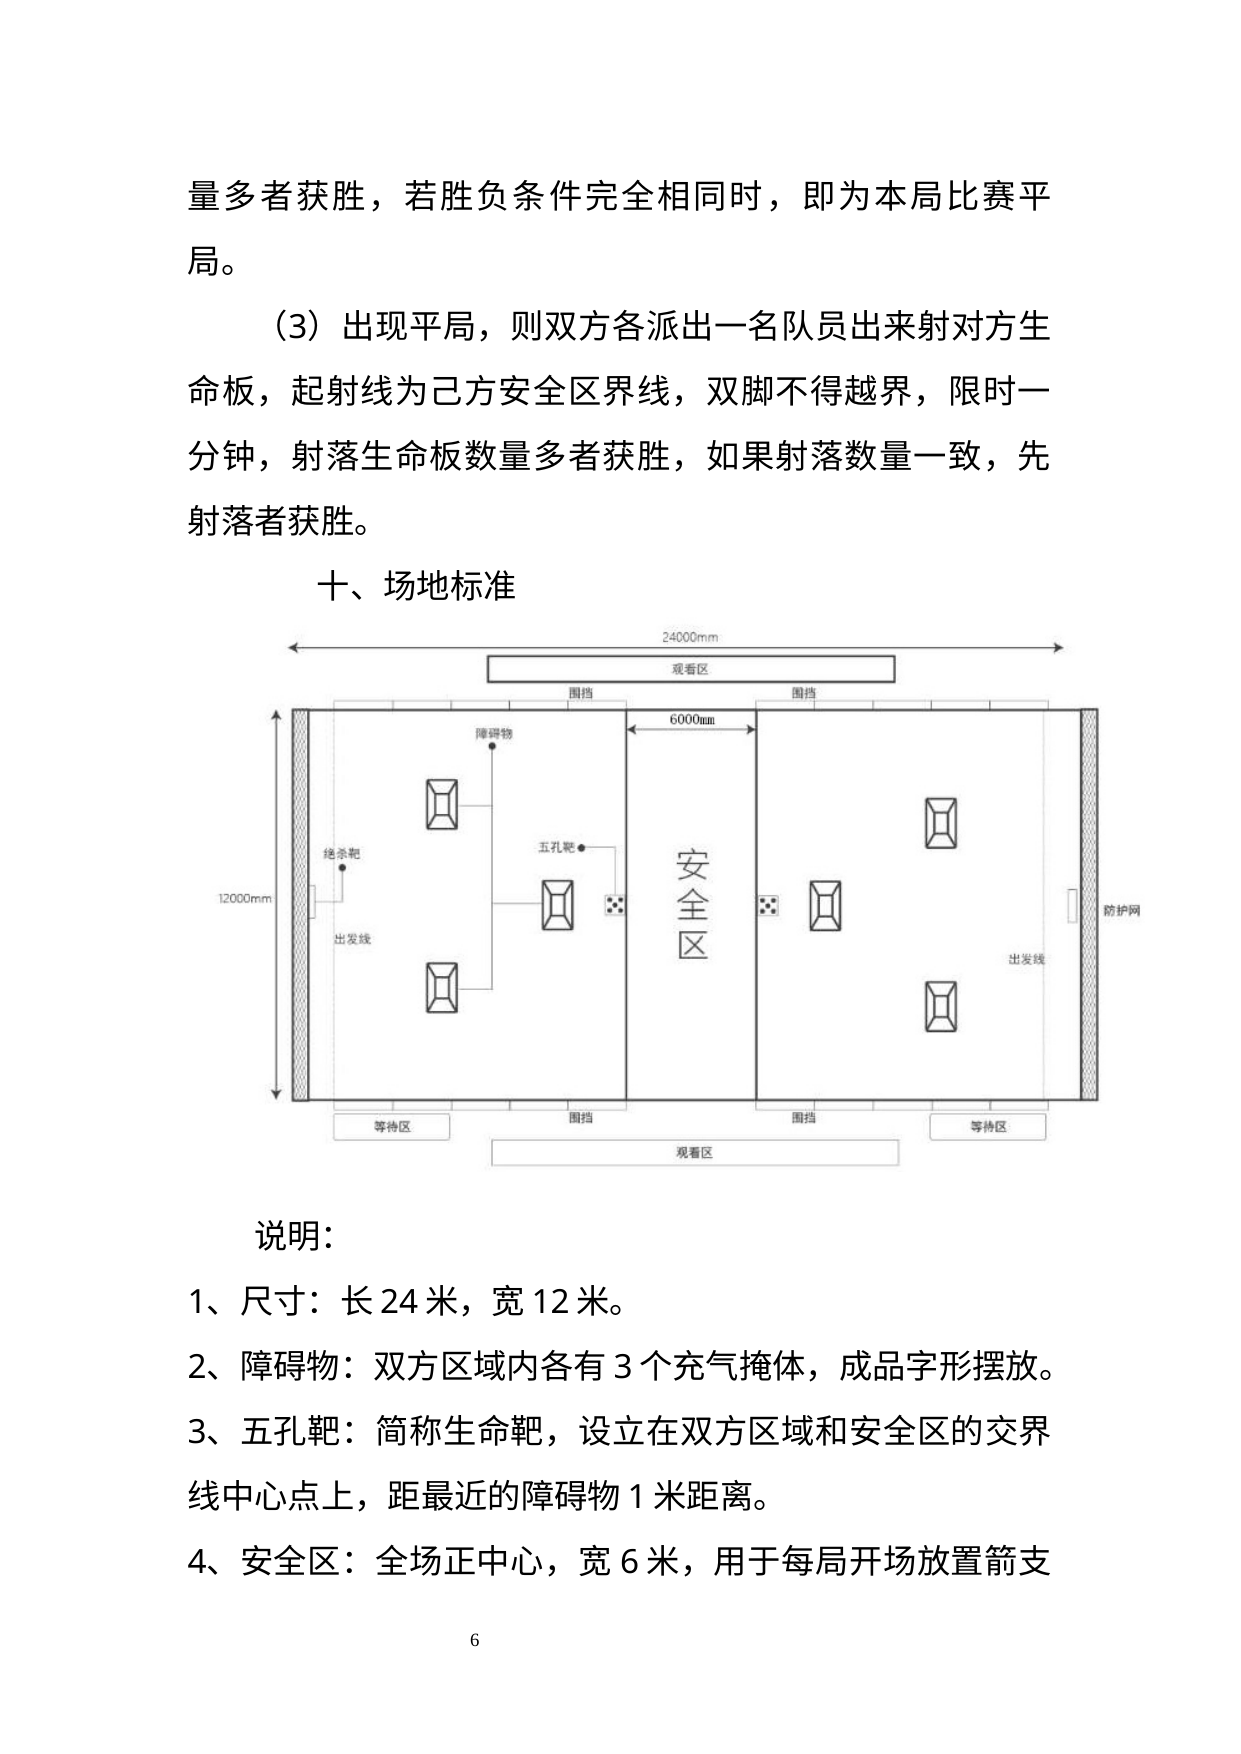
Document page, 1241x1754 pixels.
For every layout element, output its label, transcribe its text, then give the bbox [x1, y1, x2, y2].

list 十、场地标准 [250, 552, 1053, 617]
text （3）出现平局，则双方各派出一名队员出来射对方生命板，起射线为己方安全区界线，双脚不得越界，限时一分钟，射落生命板数量多者获胜，如果射落数量一致，先射落者获胜。 [187, 292, 1053, 552]
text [187, 162, 1053, 292]
list 障碍物：双方区域内各有3个充气掩体，成品字形摆放。 [187, 1332, 1053, 1397]
list 五孔靶：简称生命靶，设立在双方区域和安全区的交界线中心点上，距最近的障碍物1米距离。 [187, 1397, 1053, 1527]
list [187, 1527, 1053, 1592]
list 说明： [187, 1202, 1053, 1267]
list 尺寸：长24米，宽12米。 [187, 1267, 1053, 1332]
picture [209, 617, 1171, 1172]
